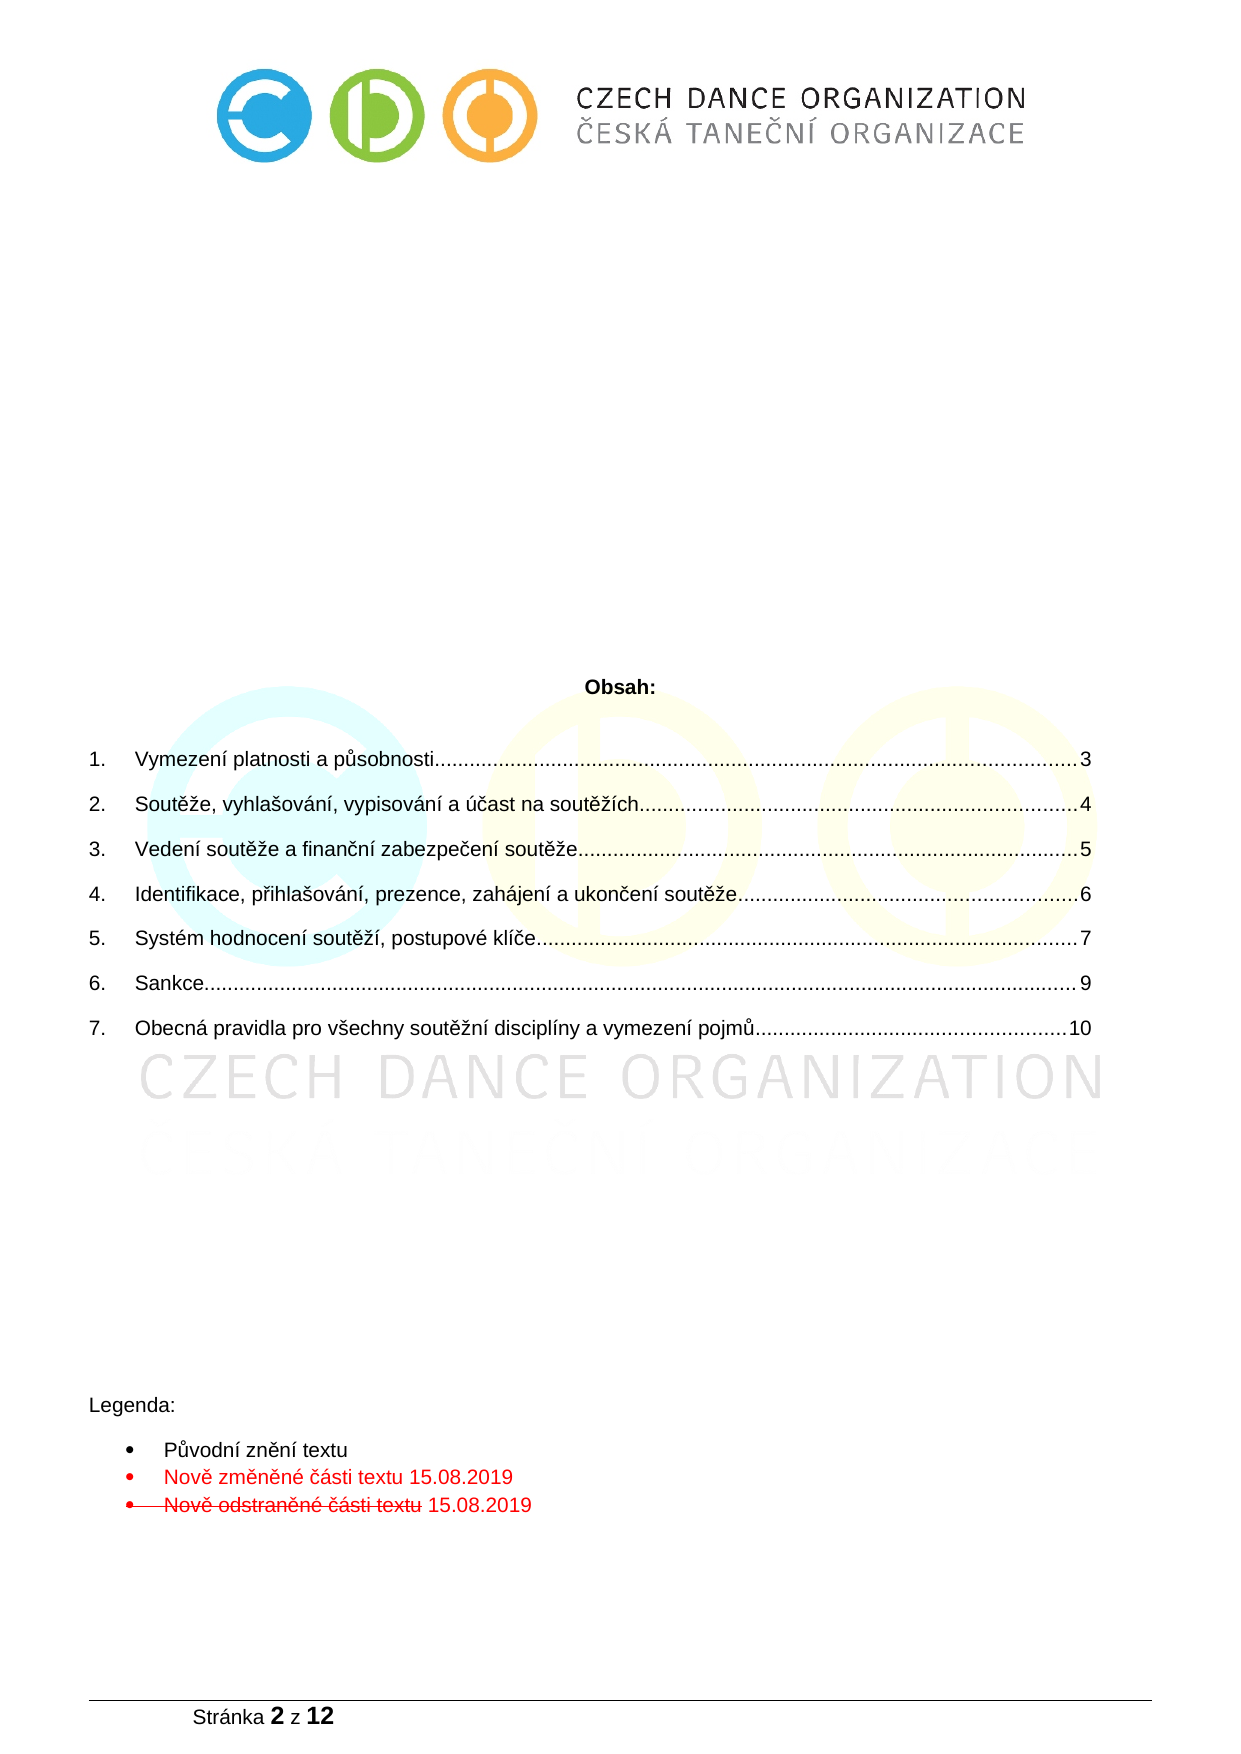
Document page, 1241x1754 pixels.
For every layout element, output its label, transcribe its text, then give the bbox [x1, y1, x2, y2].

text 5. Systém hodnocení soutěží, postupové klíče. 7 [89, 926, 1152, 950]
text 4. Identifikace, přihlašování, prezence, zahájení a ukončení soutěže 6 [89, 881, 1152, 905]
text Obsah: [89, 675, 1152, 699]
text 6. Sankce 9 [89, 971, 1152, 995]
list Nově změněné části textu 15.08.2019 [126, 1465, 1152, 1489]
text 2. Soutěže, vyhlašování, vypisování a účast na soutěžích 4 [89, 792, 1152, 816]
text 3. Vedení soutěže a finanční zabezpečení soutěže 5 [89, 837, 1152, 861]
text 7. Obecná pravidla pro všechny soutěžní disciplíny a vymezení pojmů 10 [89, 1016, 1152, 1040]
list Původní znění textu [126, 1438, 1152, 1462]
text Legenda: [89, 1393, 1152, 1417]
list Nově odstraněné části textu 15.08.2019 [126, 1493, 1152, 1517]
picture [206, 59, 1034, 172]
text 1. Vymezení platnosti a působnosti 3 [89, 747, 1152, 771]
